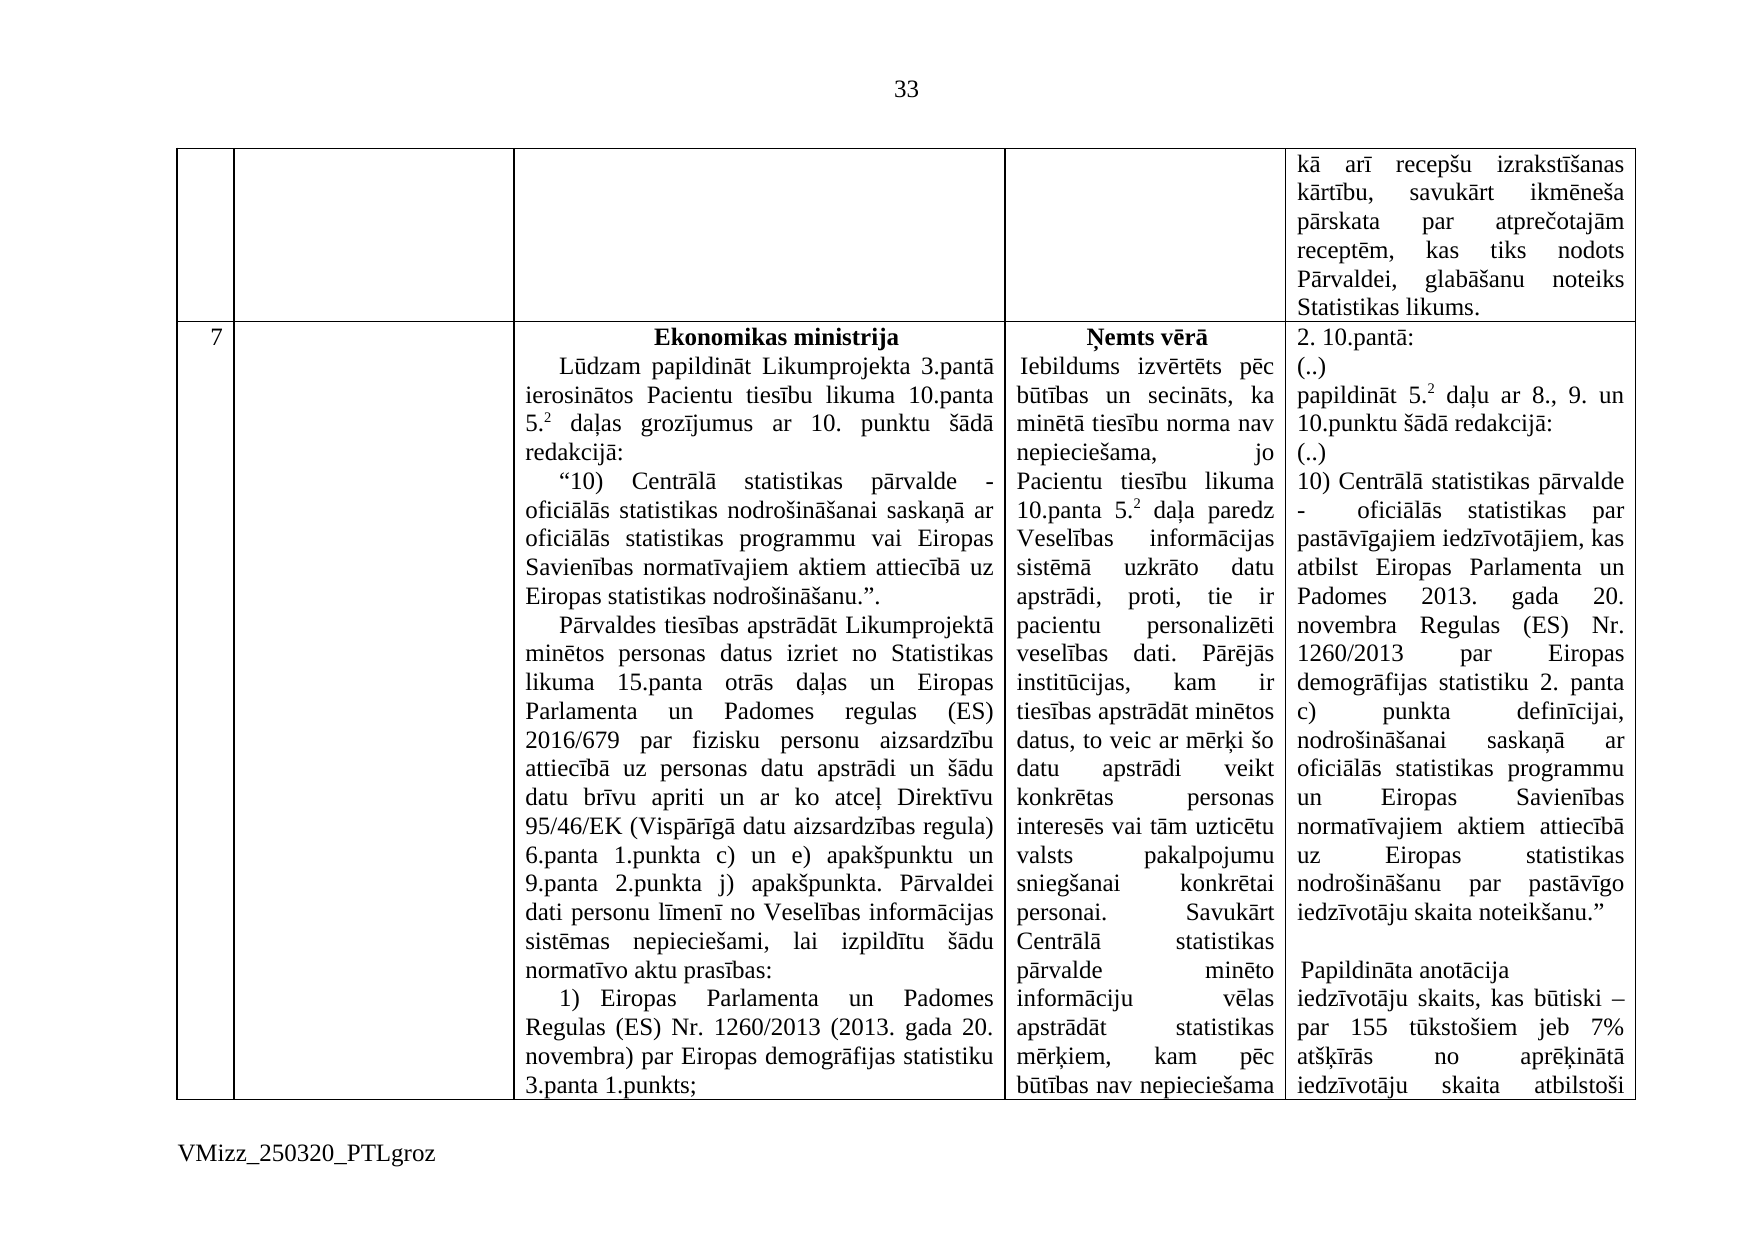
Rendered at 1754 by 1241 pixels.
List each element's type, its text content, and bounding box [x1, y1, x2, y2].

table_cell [515, 149, 1004, 321]
table_cell [235, 322, 513, 1098]
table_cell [515, 322, 1004, 1098]
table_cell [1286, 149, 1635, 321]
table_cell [1006, 322, 1285, 1098]
table_cell [235, 149, 513, 321]
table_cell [1286, 322, 1635, 1098]
table_cell [178, 149, 233, 321]
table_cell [1006, 149, 1285, 321]
table_cell 7 [178, 322, 233, 1098]
